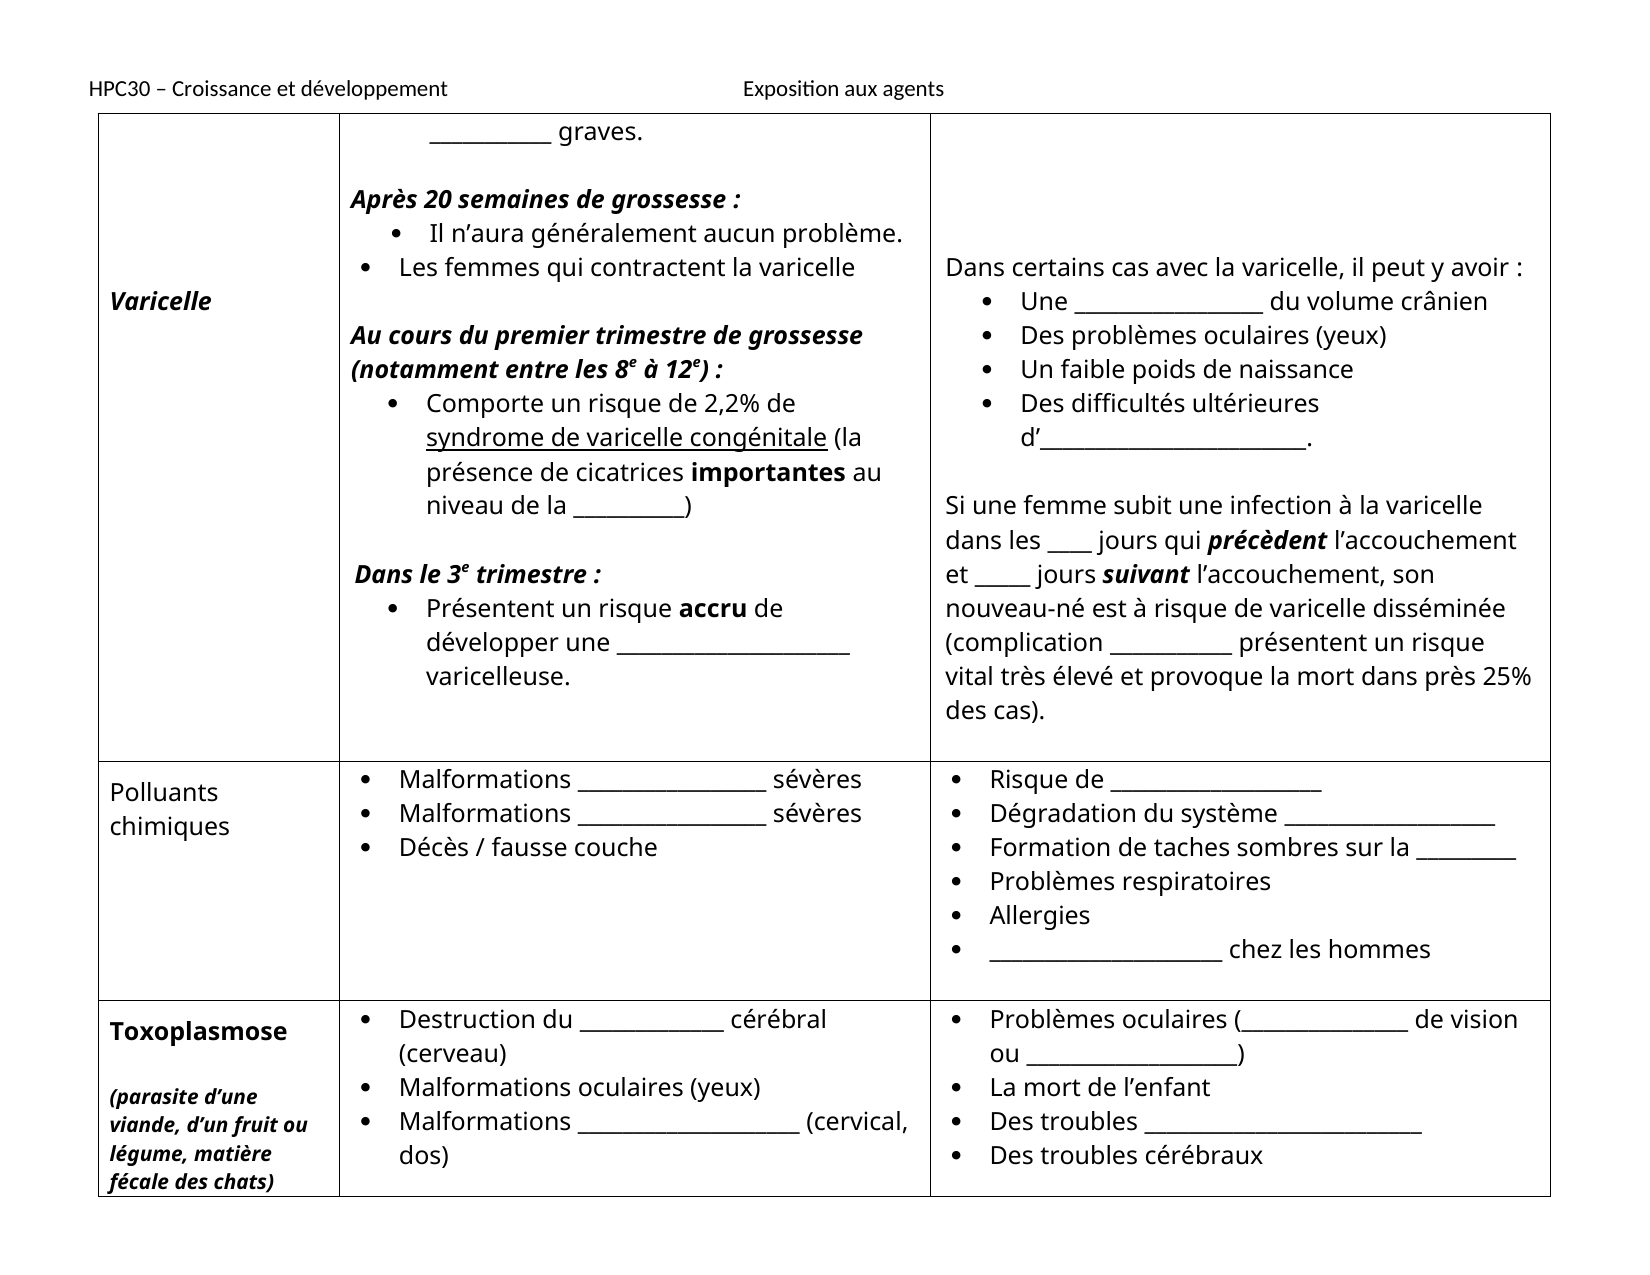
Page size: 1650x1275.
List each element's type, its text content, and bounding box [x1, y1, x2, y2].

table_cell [99, 1001, 339, 1196]
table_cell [340, 114, 930, 761]
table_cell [931, 114, 1550, 761]
table_cell Malformations _________________ sévères Malformations _________________ sévères Décès / fausse couche [340, 762, 930, 1000]
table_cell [931, 1001, 1550, 1196]
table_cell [99, 114, 339, 761]
table_cell Risque de ___________________ Dégradation du système ___________________ Formation de taches sombres sur la _________ Problèmes respiratoires Allergies _____________________ chez les hommes [931, 762, 1550, 1000]
table_cell Polluants chimiques [99, 762, 339, 1000]
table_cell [340, 1001, 930, 1196]
